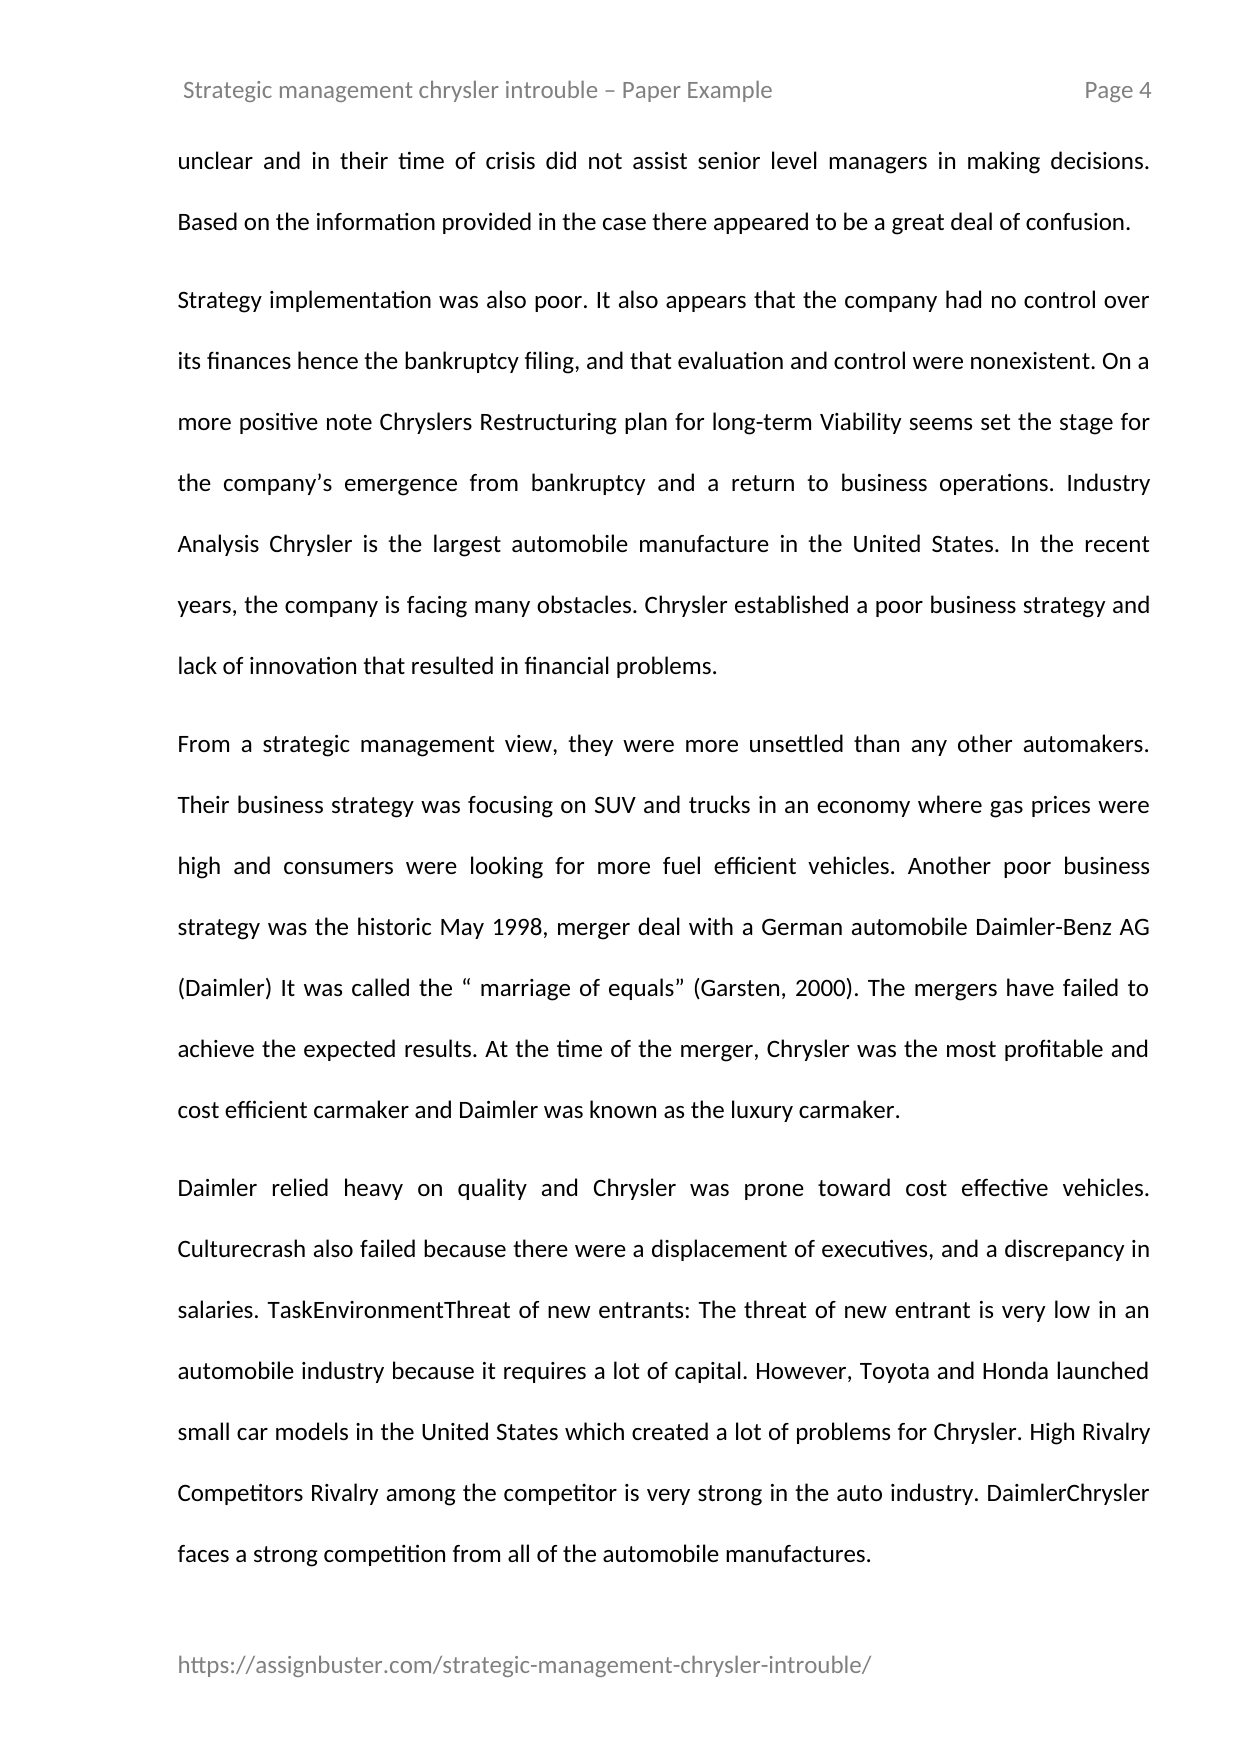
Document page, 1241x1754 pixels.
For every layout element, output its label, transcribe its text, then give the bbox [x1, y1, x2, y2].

text From a strategic management view, they were more unsettled than any other automakers. Their business strategy was focusing on SUV and trucks in an economy where gas prices were high and consumers were looking for more fuel efficient vehicles. Another poor business strategy was the historic May 1998, merger deal with a German automobile Daimler-Benz AG (Daimler) It was called the “ marriage of equals” (Garsten, 2000). The mergers have failed to achieve the expected results. At the time of the merger, Chrysler was the most profitable and cost efficient carmaker and Daimler was known as the luxury carmaker. [177, 728, 1152, 1124]
text Strategy implementation was also poor. It also appears that the company had no control over its finances hence the bankruptcy filing, and that evaluation and control were nonexistent. On a more positive note Chryslers Restructuring plan for long-term Viability seems set the stage for the company’s emergence from bankruptcy and a return to business operations. Industry Analysis Chrysler is the largest automobile manufacture in the United States. In the recent years, the company is facing many obstacles. Chrysler established a poor business strategy and lack of innovation that resulted in financial problems. [177, 284, 1152, 681]
text Daimler relied heavy on quality and Chrysler was prone toward cost effective vehicles. Culturecrash also failed because there were a displacement of executives, and a discrepancy in salaries. TaskEnvironmentThreat of new entrants: The threat of new entrant is very low in an automobile industry because it requires a lot of capital. However, Toyota and Honda launched small car models in the United States which created a lot of problems for Chrysler. High Rivalry Competitors Rivalry among the competitor is very strong in the auto industry. DaimlerChrysler faces a strong competition from all of the automobile manufactures. [177, 1172, 1152, 1568]
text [177, 145, 1152, 237]
